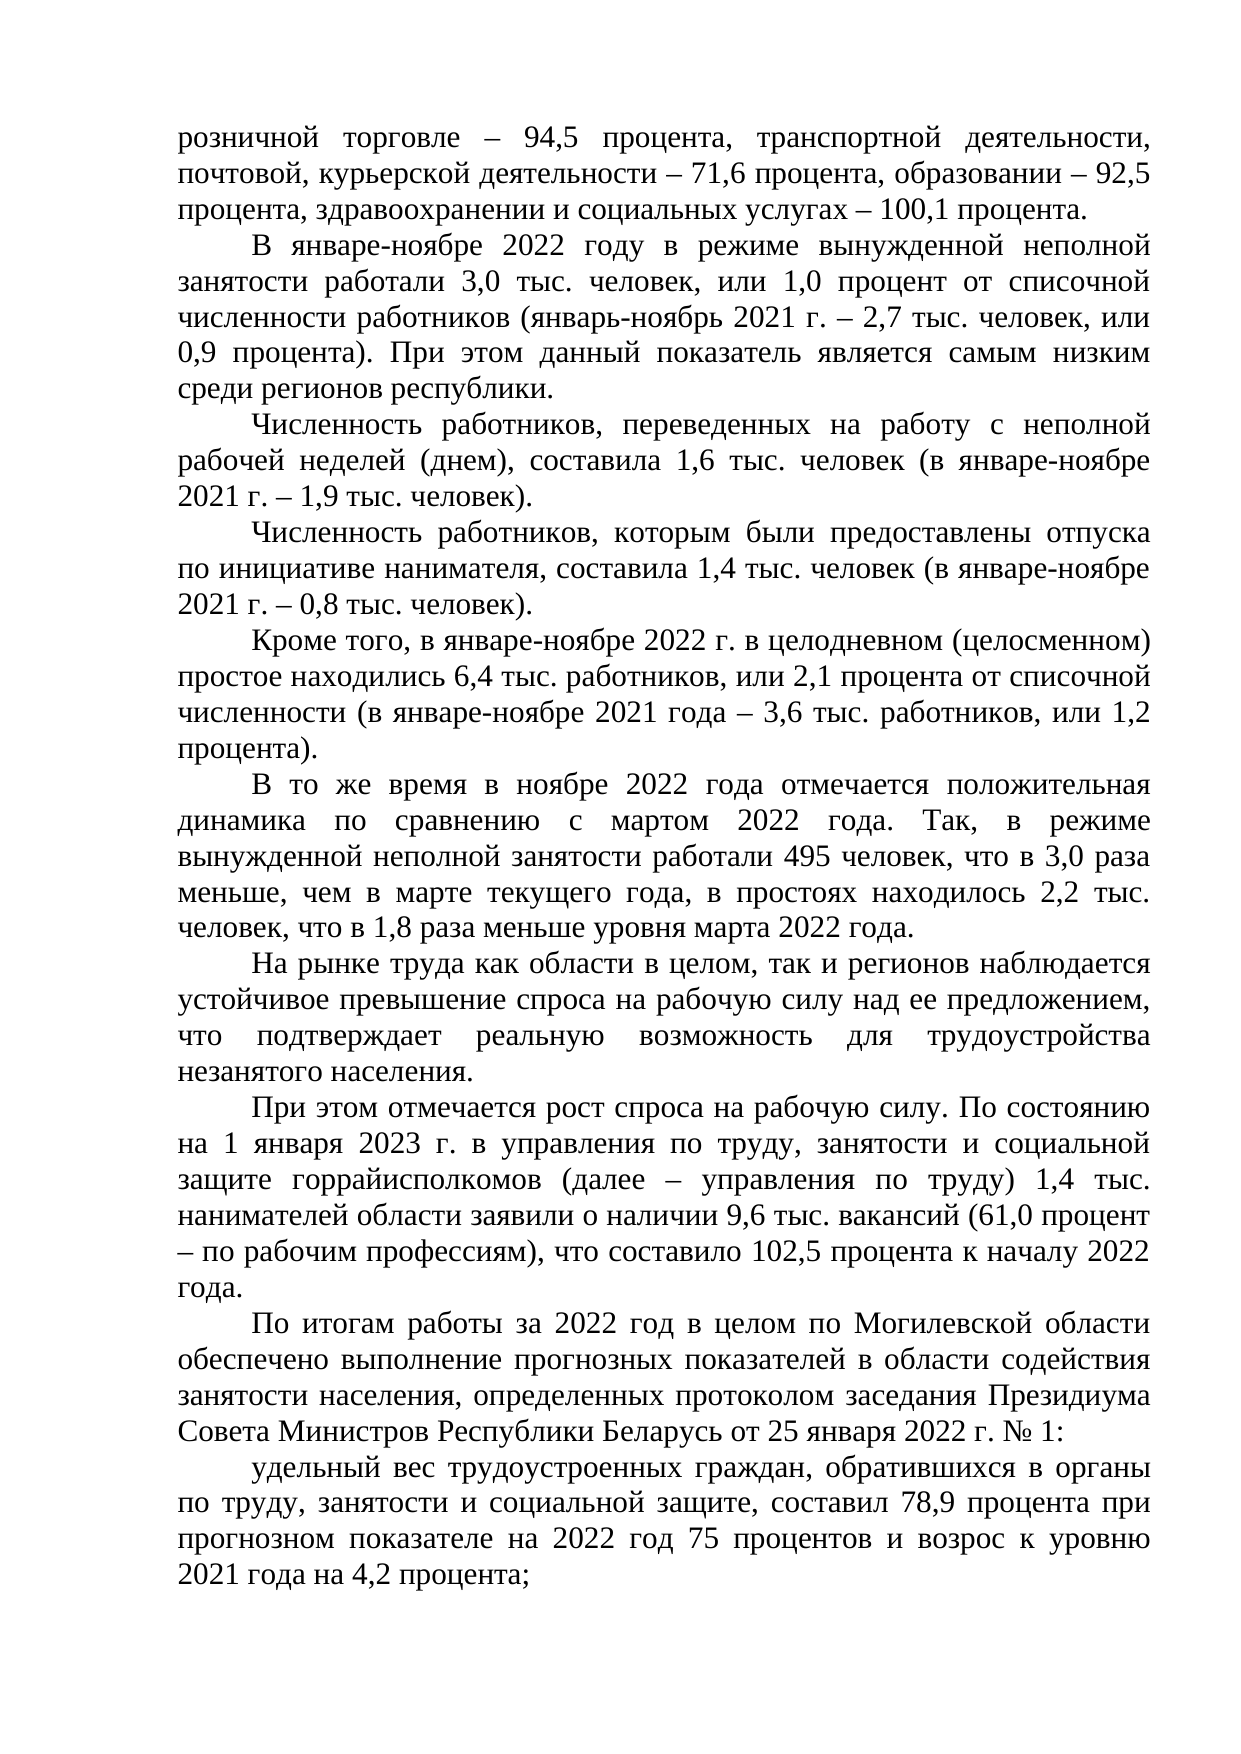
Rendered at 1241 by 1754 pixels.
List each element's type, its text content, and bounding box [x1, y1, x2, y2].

text Численность работников, переведенных на работу с неполной рабочей неделей (днем), составила 1,6 тыс. человек (в январе-ноябре 2021 г. – 1,9 тыс. человек). [177, 406, 1152, 513]
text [177, 118, 1152, 226]
text Численность работников, которым были предоставлены отпуска по инициативе нанимателя, составила 1,4 тыс. человек (в январе-ноябре 2021 г. – 0,8 тыс. человек). [177, 513, 1152, 621]
text В январе-ноябре 2022 году в режиме вынужденной неполной занятости работали 3,0 тыс. человек, или 1,0 процент от списочной численности работников (январь-ноябрь 2021 г. – 2,7 тыс. человек, или 0,9 процента). При этом данный показатель является самым низким среди регионов республики. [177, 226, 1152, 406]
text На рынке труда как области в целом, так и регионов наблюдается устойчивое превышение спроса на рабочую силу над ее предложением, что подтверждает реальную возможность для трудоустройства незанятого населения. [177, 945, 1152, 1088]
text Кроме того, в январе-ноябре 2022 г. в целодневном (целосменном) простое находились 6,4 тыс. работников, или 2,1 процента от списочной численности (в январе-ноябре 2021 года – 3,6 тыс. работников, или 1,2 процента). [177, 621, 1152, 765]
text По итогам работы за 2022 год в целом по Могилевской области обеспечено выполнение прогнозных показателей в области содействия занятости населения, определенных протоколом заседания Президиума Совета Министров Республики Беларусь от 25 января 2022 г. № 1: [177, 1304, 1152, 1448]
text удельный вес трудоустроенных граждан, обратившихся в органы по труду, занятости и социальной защите, составил 78,9 процента при прогнозном показателе на 2022 год 75 процентов и возрос к уровню 2021 года на 4,2 процента; [177, 1448, 1152, 1592]
text При этом отмечается рост спроса на рабочую силу. По состоянию на 1 января 2023 г. в управления по труду, занятости и социальной защите горрайисполкомов (далее – управления по труду) 1,4 тыс. нанимателей области заявили о наличии 9,6 тыс. вакансий (61,0 процент – по рабочим профессиям), что составило 102,5 процента к началу 2022 года. [177, 1088, 1152, 1304]
text В то же время в ноябре 2022 года отмечается положительная динамика по сравнению с мартом 2022 года. Так, в режиме вынужденной неполной занятости работали 495 человек, что в 3,0 раза меньше, чем в марте текущего года, в простоях находилось 2,2 тыс. человек, что в 1,8 раза меньше уровня марта 2022 года. [177, 765, 1152, 945]
